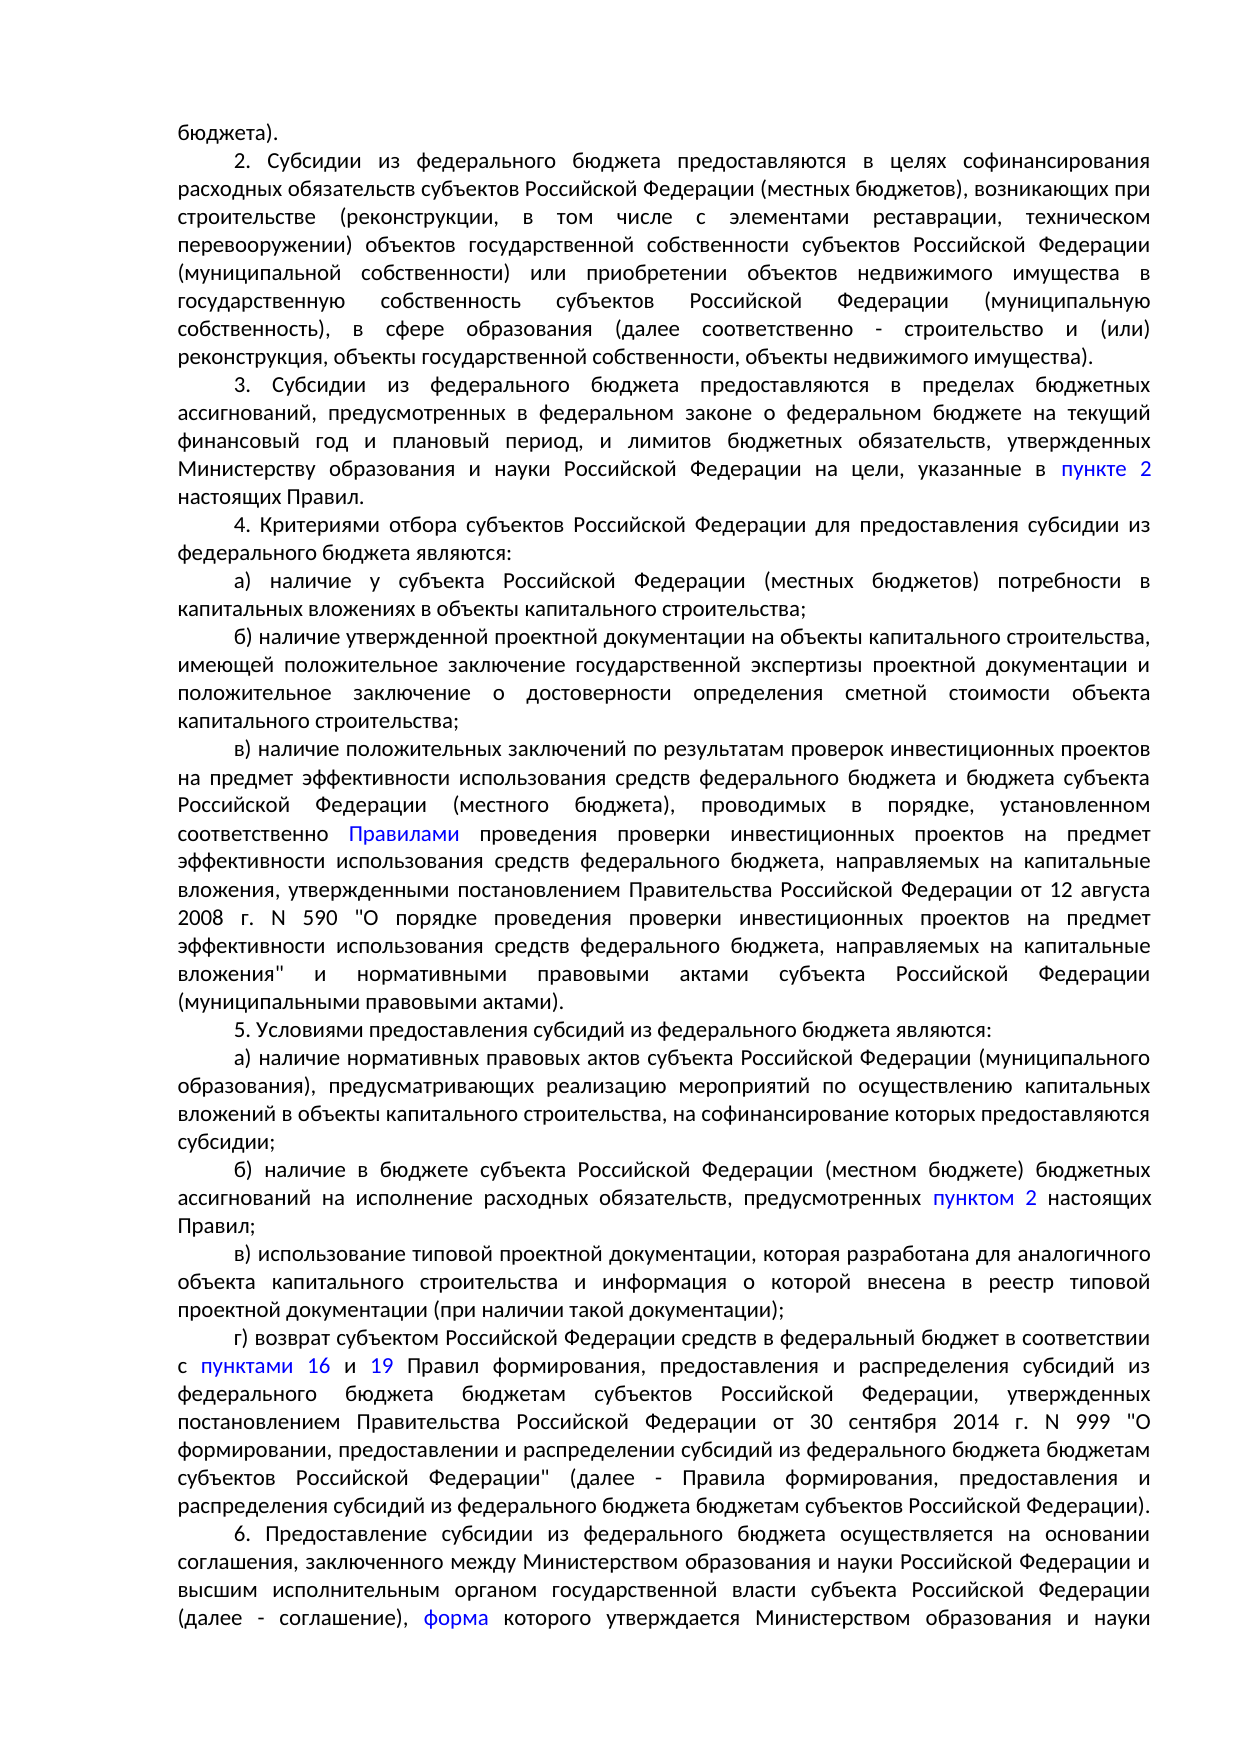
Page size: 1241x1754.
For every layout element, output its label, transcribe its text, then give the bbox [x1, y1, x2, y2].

text а) наличие у субъекта Российской Федерации (местных бюджетов) потребности в капитальных вложениях в объекты капитального строительства; [177, 566, 1152, 622]
text б) наличие утвержденной проектной документации на объекты капитального строительства, имеющей положительное заключение государственной экспертизы проектной документации и положительное заключение о достоверности определения сметной стоимости объекта капитального строительства; [177, 622, 1152, 734]
text б) наличие в бюджете субъекта Российской Федерации (местном бюджете) бюджетных ассигнований на исполнение расходных обязательств, предусмотренных пунктом 2 настоящих Правил; [177, 1155, 1152, 1239]
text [177, 1519, 1152, 1631]
text а) наличие нормативных правовых актов субъекта Российской Федерации (муниципального образования), предусматривающих реализацию мероприятий по осуществлению капитальных вложений в объекты капитального строительства, на софинансирование которых предоставляются субсидии; [177, 1043, 1152, 1155]
text в) наличие положительных заключений по результатам проверок инвестиционных проектов на предмет эффективности использования средств федерального бюджета и бюджета субъекта Российской Федерации (местного бюджета), проводимых в порядке, установленном соответственно Правилами проведения проверки инвестиционных проектов на предмет эффективности использования средств федерального бюджета, направляемых на капитальные вложения, утвержденными постановлением Правительства Российской Федерации от 12 августа 2008 г. N 590 "О порядке проведения проверки инвестиционных проектов на предмет эффективности использования средств федерального бюджета, направляемых на капитальные вложения" и нормативными правовыми актами субъекта Российской Федерации (муниципальными правовыми актами). [177, 734, 1152, 1015]
text г) возврат субъектом Российской Федерации средств в федеральный бюджет в соответствии с пунктами 16 и 19 Правил формирования, предоставления и распределения субсидий из федерального бюджета бюджетам субъектов Российской Федерации, утвержденных постановлением Правительства Российской Федерации от 30 сентября 2014 г. N 999 "О формировании, предоставлении и распределении субсидий из федерального бюджета бюджетам субъектов Российской Федерации" (далее - Правила формирования, предоставления и распределения субсидий из федерального бюджета бюджетам субъектов Российской Федерации). [177, 1323, 1152, 1519]
text 2. Субсидии из федерального бюджета предоставляются в целях софинансирования расходных обязательств субъектов Российской Федерации (местных бюджетов), возникающих при строительстве (реконструкции, в том числе с элементами реставрации, техническом перевооружении) объектов государственной собственности субъектов Российской Федерации (муниципальной собственности) или приобретении объектов недвижимого имущества в государственную собственность субъектов Российской Федерации (муниципальную собственность), в сфере образования (далее соответственно - строительство и (или) реконструкция, объекты государственной собственности, объекты недвижимого имущества). [177, 146, 1152, 370]
text 3. Субсидии из федерального бюджета предоставляются в пределах бюджетных ассигнований, предусмотренных в федеральном законе о федеральном бюджете на текущий финансовый год и плановый период, и лимитов бюджетных обязательств, утвержденных Министерству образования и науки Российской Федерации на цели, указанные в пункте 2 настоящих Правил. [177, 370, 1152, 510]
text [177, 118, 1152, 146]
text в) использование типовой проектной документации, которая разработана для аналогичного объекта капитального строительства и информация о которой внесена в реестр типовой проектной документации (при наличии такой документации); [177, 1239, 1152, 1323]
text 4. Критериями отбора субъектов Российской Федерации для предоставления субсидии из федерального бюджета являются: [177, 510, 1152, 566]
text 5. Условиями предоставления субсидий из федерального бюджета являются: [177, 1015, 1152, 1043]
